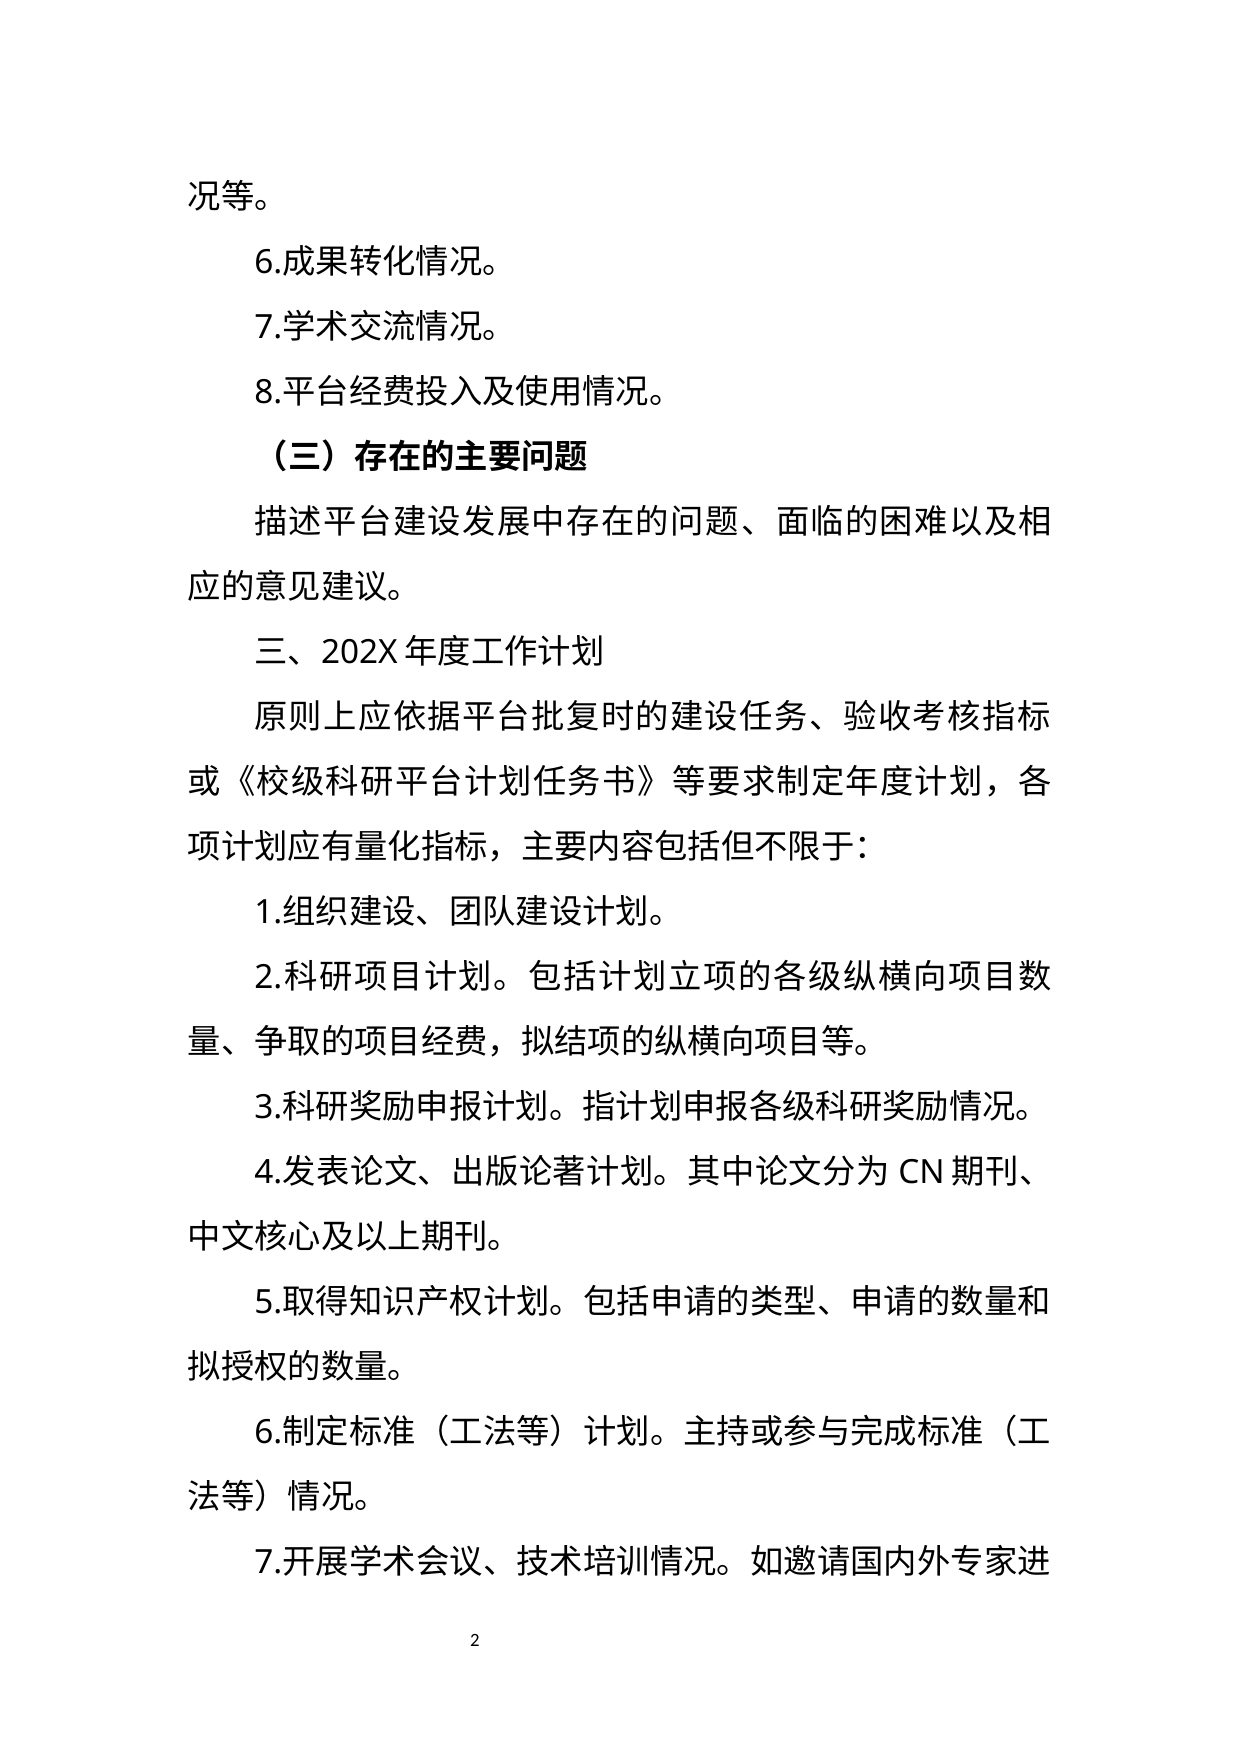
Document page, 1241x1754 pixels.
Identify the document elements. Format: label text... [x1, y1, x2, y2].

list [187, 1527, 1053, 1592]
text 8.平台经费投入及使用情况。 [187, 357, 1053, 422]
list 原则上应依据平台批复时的建设任务、验收考核指标或《校级科研平台计划任务书》等要求制定年度计划，各项计划应有量化指标，主要内容包括但不限于： [187, 682, 1053, 877]
text （三）存在的主要问题 [187, 422, 1053, 487]
text 7.学术交流情况。 [187, 292, 1053, 357]
list 5.取得知识产权计划。包括申请的类型、申请的数量和拟授权的数量。 [187, 1267, 1053, 1397]
list 1.组织建设、团队建设计划。 [187, 877, 1053, 942]
text 6.成果转化情况。 [187, 227, 1053, 292]
list 描述平台建设发展中存在的问题、面临的困难以及相应的意见建议。 [187, 487, 1053, 617]
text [187, 162, 1053, 227]
list 3.科研奖励申报计划。指计划申报各级科研奖励情况。 [187, 1072, 1053, 1137]
list 6.制定标准（工法等）计划。主持或参与完成标准（工法等）情况。 [187, 1397, 1053, 1527]
list 4.发表论文、出版论著计划。其中论文分为CN期刊、中文核心及以上期刊。 [187, 1137, 1053, 1267]
list 202X年度工作计划 [187, 617, 1053, 682]
list 2.科研项目计划。包括计划立项的各级纵横向项目数量、争取的项目经费，拟结项的纵横向项目等。 [187, 942, 1053, 1072]
